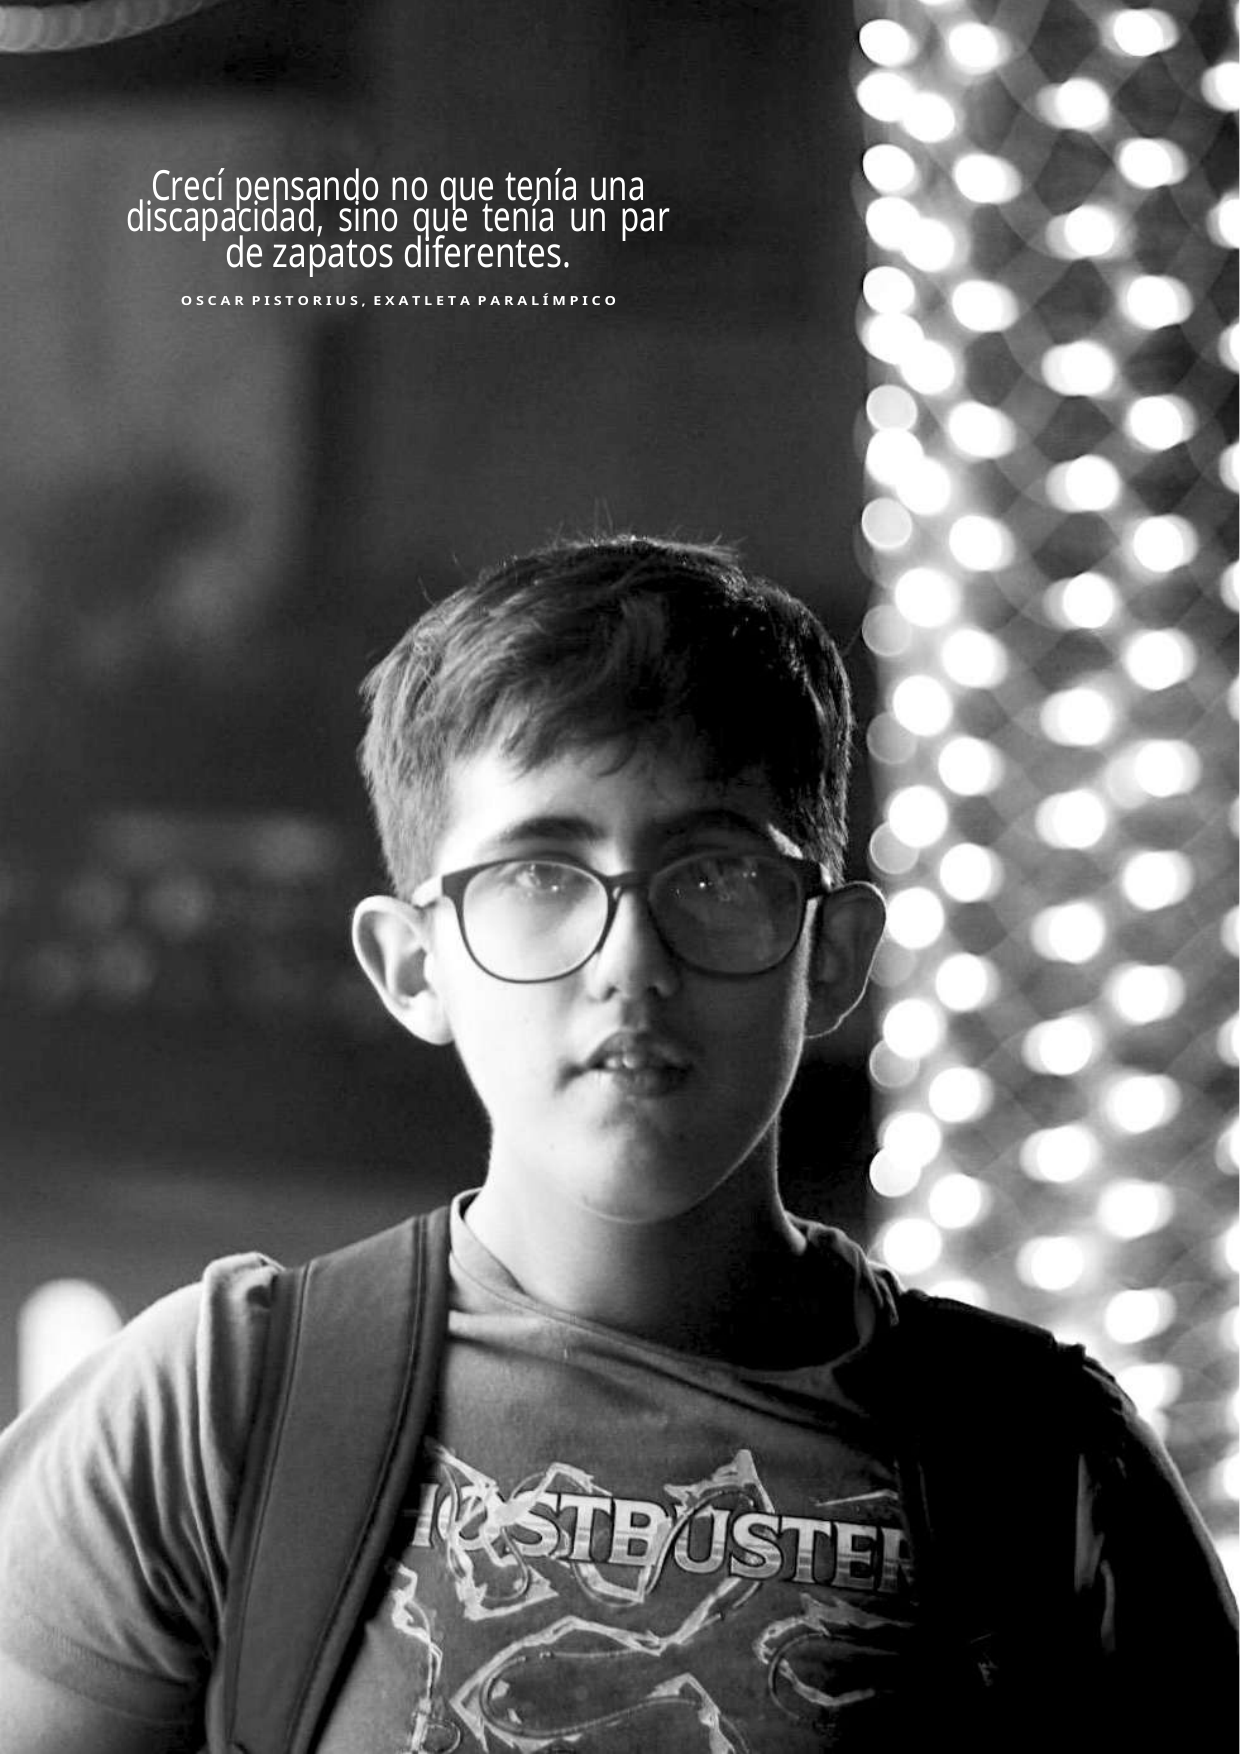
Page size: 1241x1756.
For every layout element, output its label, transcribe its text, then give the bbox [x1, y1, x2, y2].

text Crecí pensando no que tenía una discapacidad, sino que tenía un par de zapatos diferentes. [113, 172, 683, 279]
picture [0, 0, 1240, 1754]
text O S C A R P I S T O R I U S , E X A T L E T A P A R A L Í M P I C O [33, 292, 763, 309]
